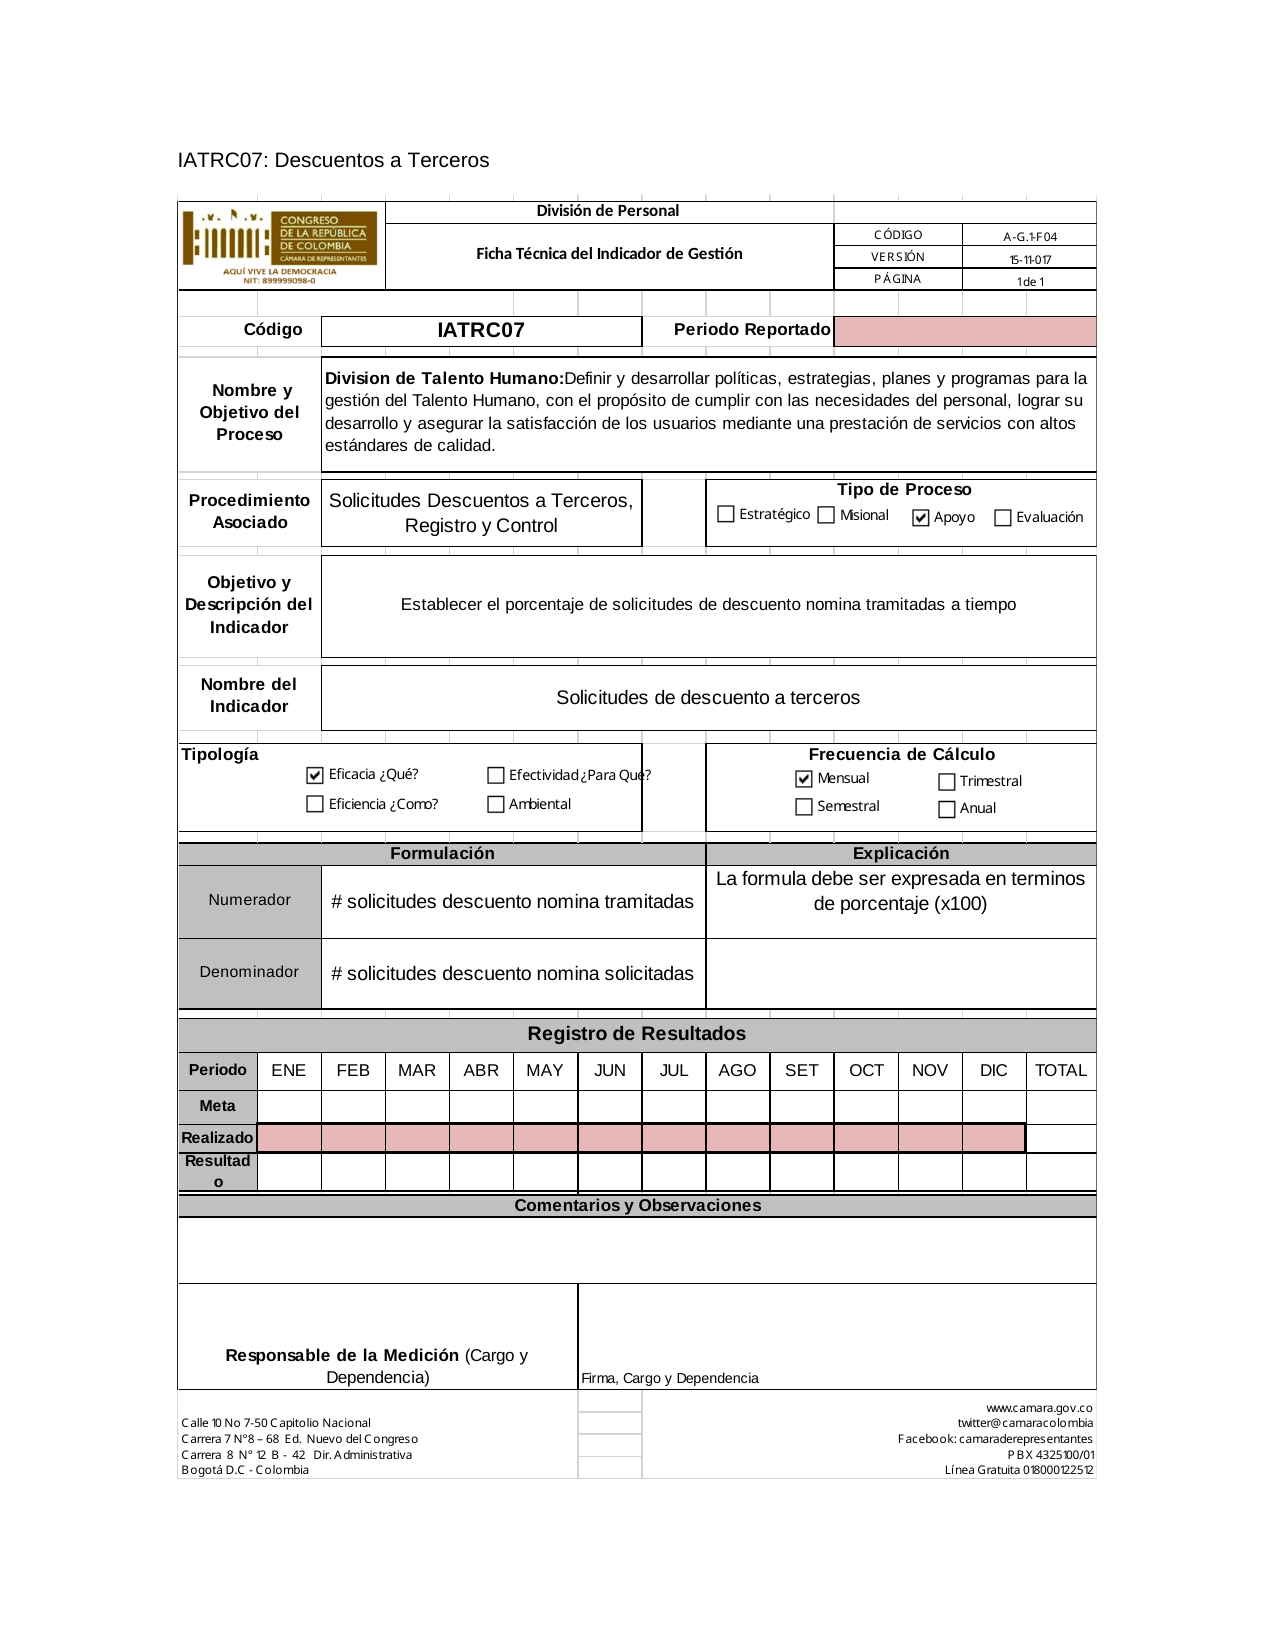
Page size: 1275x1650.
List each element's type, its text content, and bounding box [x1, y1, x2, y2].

text IATRC07: Descuentos a Terceros [177, 148, 1098, 172]
